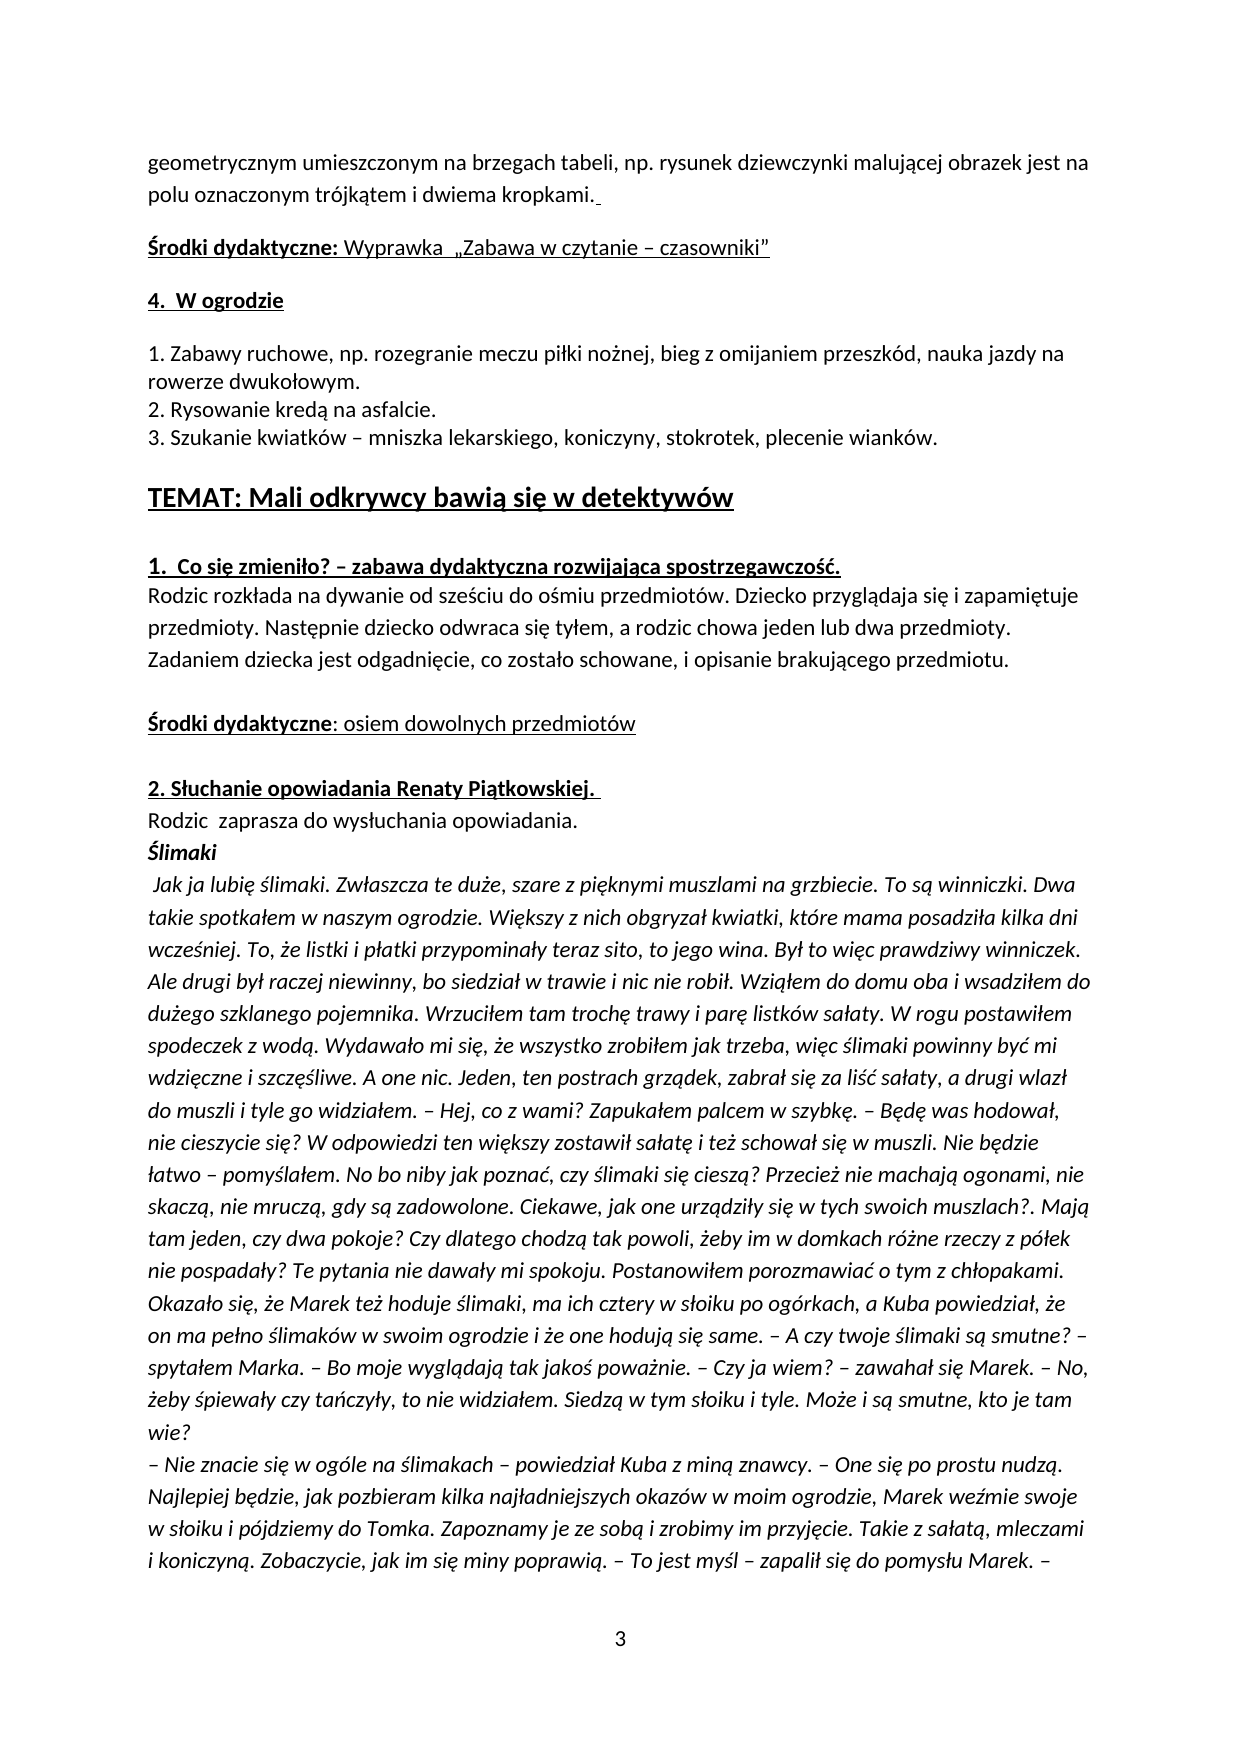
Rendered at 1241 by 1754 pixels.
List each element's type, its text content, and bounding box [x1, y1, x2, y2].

text 1. Zabawy ruchowe, np. rozegranie meczu piłki nożnej, bieg z omijaniem przeszkód, nauka jazdy na rowerze dwukołowym. [148, 339, 1093, 395]
text 2. Rysowanie kredą na asfalcie.  [148, 395, 1093, 423]
text Środki dydaktyczne: Wyprawka „Zabawa w czytanie – czasowniki” [148, 233, 1093, 261]
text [148, 1450, 1093, 1574]
text Rodzic zaprasza do wysłuchania opowiadania. [148, 806, 1093, 834]
text Rodzic rozkłada na dywanie od sześciu do ośmiu przedmiotów. Dziecko przyglądaja się i zapamiętuje przedmioty. Następnie dziecko odwraca się tyłem, a rodzic chowa jeden lub dwa przedmioty. Zadaniem dziecka jest odgadnięcie, co zostało schowane, i opisanie brakującego przedmiotu. [148, 581, 1093, 673]
text 4. W ogrodzie [148, 286, 1093, 314]
text 3. Szukanie kwiatków – mniszka lekarskiego, koniczyny, stokrotek, plecenie wianków. [148, 423, 1093, 451]
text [148, 148, 1093, 208]
text Środki dydaktyczne: osiem dowolnych przedmiotów [148, 709, 1093, 737]
text 1.  Co się zmieniło? – zabawa dydaktyczna rozwijająca spostrzegawczość. [148, 550, 1093, 581]
text TEMAT: Mali odkrywcy bawią się w detektywów [148, 479, 1093, 514]
text Ślimaki [148, 838, 1093, 866]
text Jak ja lubię ślimaki. Zwłaszcza te duże, szare z pięknymi muszlami na grzbiecie. To są winniczki. Dwa takie spotkałem w naszym ogrodzie. Większy z nich obgryzał kwiatki, które mama posadziła kilka dni wcześniej. To, że listki i płatki przypominały teraz sito, to jego wina. Był to więc prawdziwy winniczek. Ale drugi był raczej niewinny, bo siedział w trawie i nic nie robił. Wziąłem do domu oba i wsadziłem do dużego szklanego pojemnika. Wrzuciłem tam trochę trawy i parę listków sałaty. W rogu postawiłem spodeczek z wodą. Wydawało mi się, że wszystko zrobiłem jak trzeba, więc ślimaki powinny być mi wdzięczne i szczęśliwe. A one nic. Jeden, ten postrach grządek, zabrał się za liść sałaty, a drugi wlazł do muszli i tyle go widziałem. – Hej, co z wami? Zapukałem palcem w szybkę. – Będę was hodował, nie cieszycie się? W odpowiedzi ten większy zostawił sałatę i też schował się w muszli. Nie będzie łatwo – pomyślałem. No bo niby jak poznać, czy ślimaki się cieszą? Przecież nie machają ogonami, nie skaczą, nie mruczą, gdy są zadowolone. Ciekawe, jak one urządziły się w tych swoich muszlach?. Mają tam jeden, czy dwa pokoje? Czy dlatego chodzą tak powoli, żeby im w domkach różne rzeczy z półek nie pospadały? Te pytania nie dawały mi spokoju. Postanowiłem porozmawiać o tym z chłopakami. Okazało się, że Marek też hoduje ślimaki, ma ich cztery w słoiku po ogórkach, a Kuba powiedział, że on ma pełno ślimaków w swoim ogrodzie i że one hodują się same. – A czy twoje ślimaki są smutne? – spytałem Marka. – Bo moje wyglądają tak jakoś poważnie. – Czy ja wiem? – zawahał się Marek. – No, żeby śpiewały czy tańczyły, to nie widziałem. Siedzą w tym słoiku i tyle. Może i są smutne, kto je tam wie? [148, 870, 1093, 1446]
text 2. Słuchanie opowiadania Renaty Piątkowskiej. [148, 774, 1093, 802]
